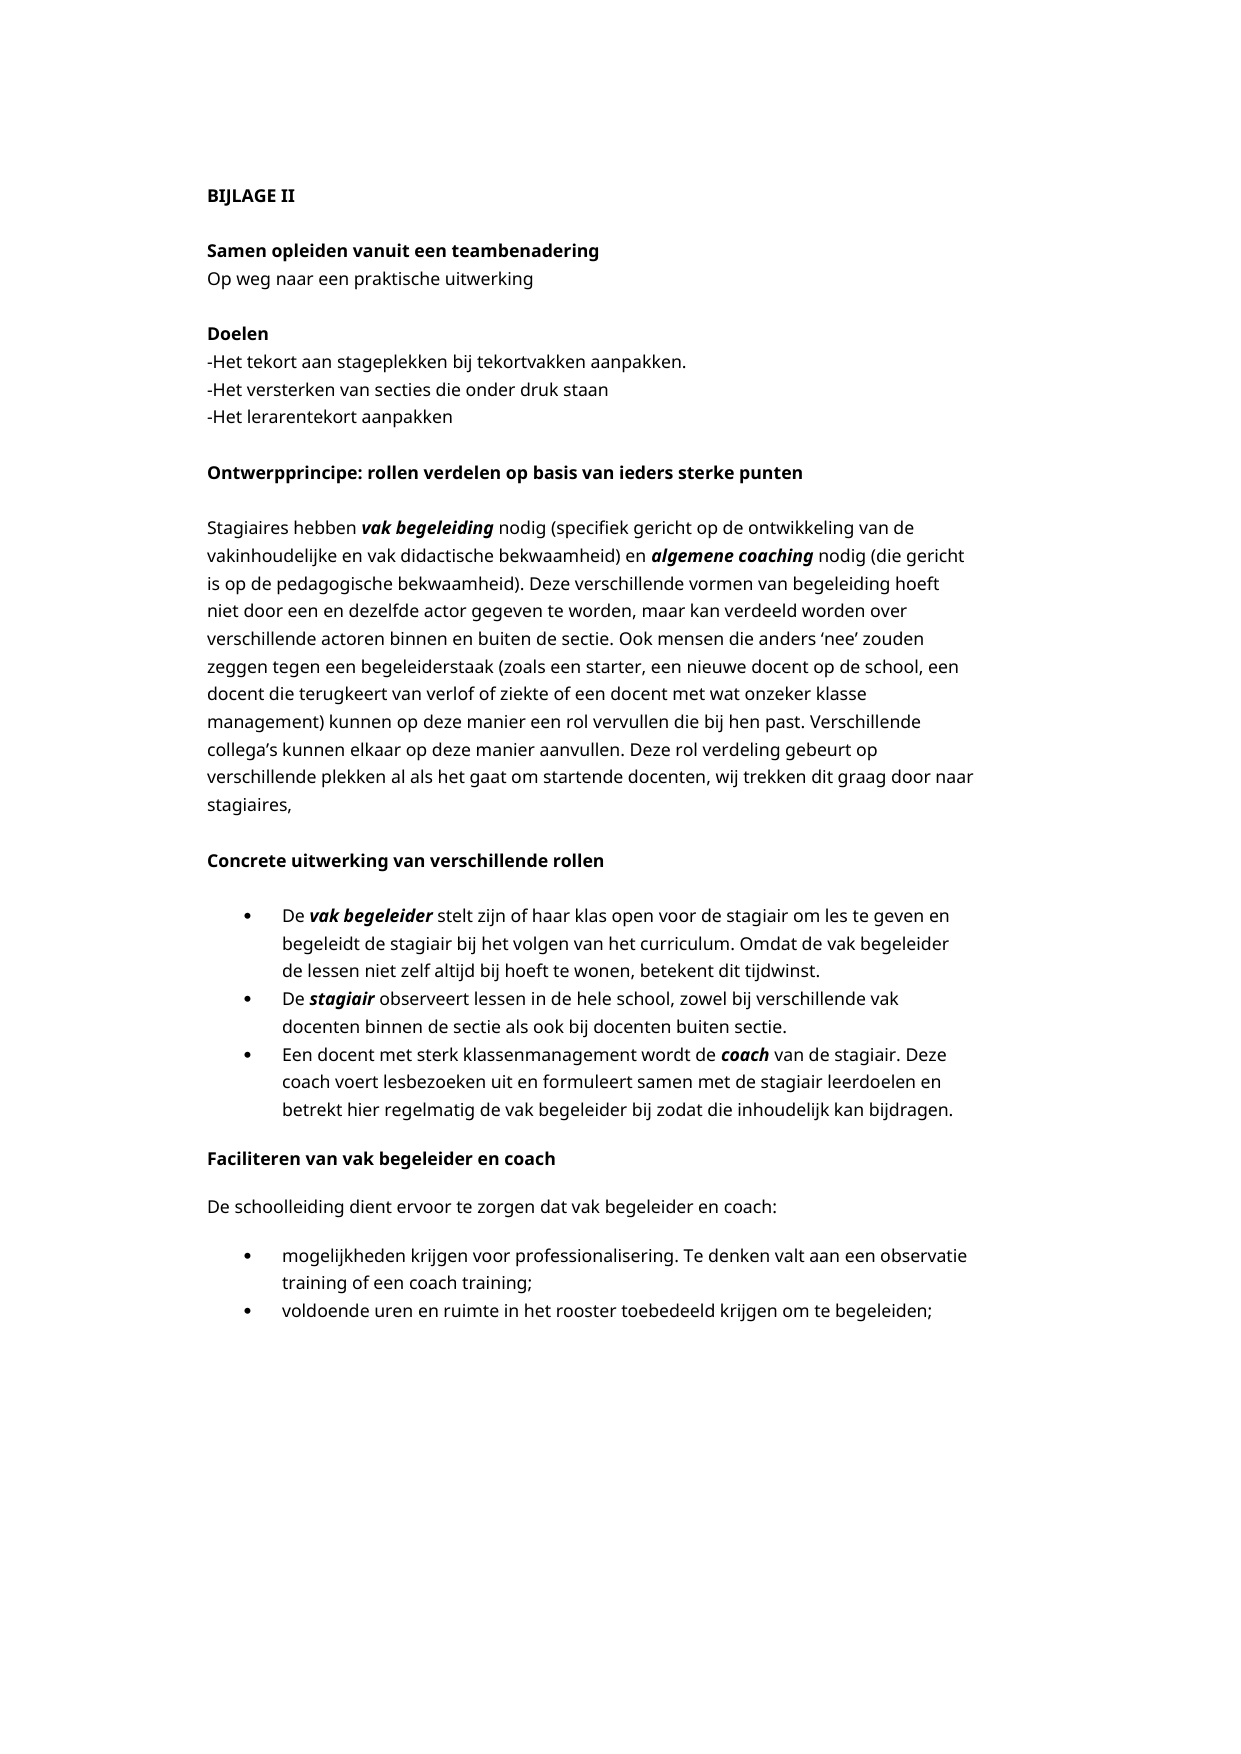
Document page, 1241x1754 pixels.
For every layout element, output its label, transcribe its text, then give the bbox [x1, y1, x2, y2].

list De vak begeleider stelt zijn of haar klas open voor de stagiair om les te geven en begeleidt de stagiair bij het volgen van het curriculum. Omdat de vak begeleider de lessen niet zelf altijd bij hoeft te wonen, betekent dit tijdwinst. [244, 903, 974, 983]
list mogelijkheden krijgen voor professionalisering. Te denken valt aan een observatie training of een coach training; [244, 1243, 974, 1295]
text Faciliteren van vak begeleider en coach [207, 1146, 974, 1170]
list Een docent met sterk klassenmanagement wordt de coach van de stagiair. Deze coach voert lesbezoeken uit en formuleert samen met de stagiair leerdoelen en betrekt hier regelmatig de vak begeleider bij zodat die inhoudelijk kan bijdragen. [244, 1042, 974, 1122]
text Ontwerpprincipe: rollen verdelen op basis van ieders sterke punten [207, 460, 974, 484]
text -Het lerarentekort aanpakken [207, 405, 974, 429]
text -Het tekort aan stageplekken bij tekortvakken aanpakken. [207, 349, 974, 373]
text Stagiaires hebben vak begeleiding nodig (specifiek gericht op de ontwikkeling van de vakinhoudelijke en vak didactische bekwaamheid) en algemene coaching nodig (die gericht is op de pedagogische bekwaamheid). Deze verschillende vormen van begeleiding hoeft niet door een en dezelfde actor gegeven te worden, maar kan verdeeld worden over verschillende actoren binnen en buiten de sectie. Ook mensen die anders ‘nee’ zouden zeggen tegen een begeleiderstaak (zoals een starter, een nieuwe docent op de school, een docent die terugkeert van verlof of ziekte of een docent met wat onzeker klasse management) kunnen op deze manier een rol vervullen die bij hen past. Verschillende collega’s kunnen elkaar op deze manier aanvullen. Deze rol verdeling gebeurt op verschillende plekken al als het gaat om startende docenten, wij trekken dit graag door naar stagiaires, [207, 516, 974, 817]
text Concrete uitwerking van verschillende rollen [207, 848, 974, 872]
text BIJLAGE II [207, 183, 974, 207]
text Op weg naar een praktische uitwerking [207, 266, 974, 290]
list De stagiair observeert lessen in de hele school, zowel bij verschillende vak docenten binnen de sectie als ook bij docenten buiten sectie. [244, 987, 974, 1038]
text De schoolleiding dient ervoor te zorgen dat vak begeleider en coach: [207, 1194, 974, 1219]
text Samen opleiden vanuit een teambenadering [207, 238, 974, 263]
list voldoende uren en ruimte in het rooster toebedeeld krijgen om te begeleiden; [244, 1298, 974, 1323]
text Doelen [207, 322, 974, 346]
text -Het versterken van secties die onder druk staan [207, 377, 974, 401]
